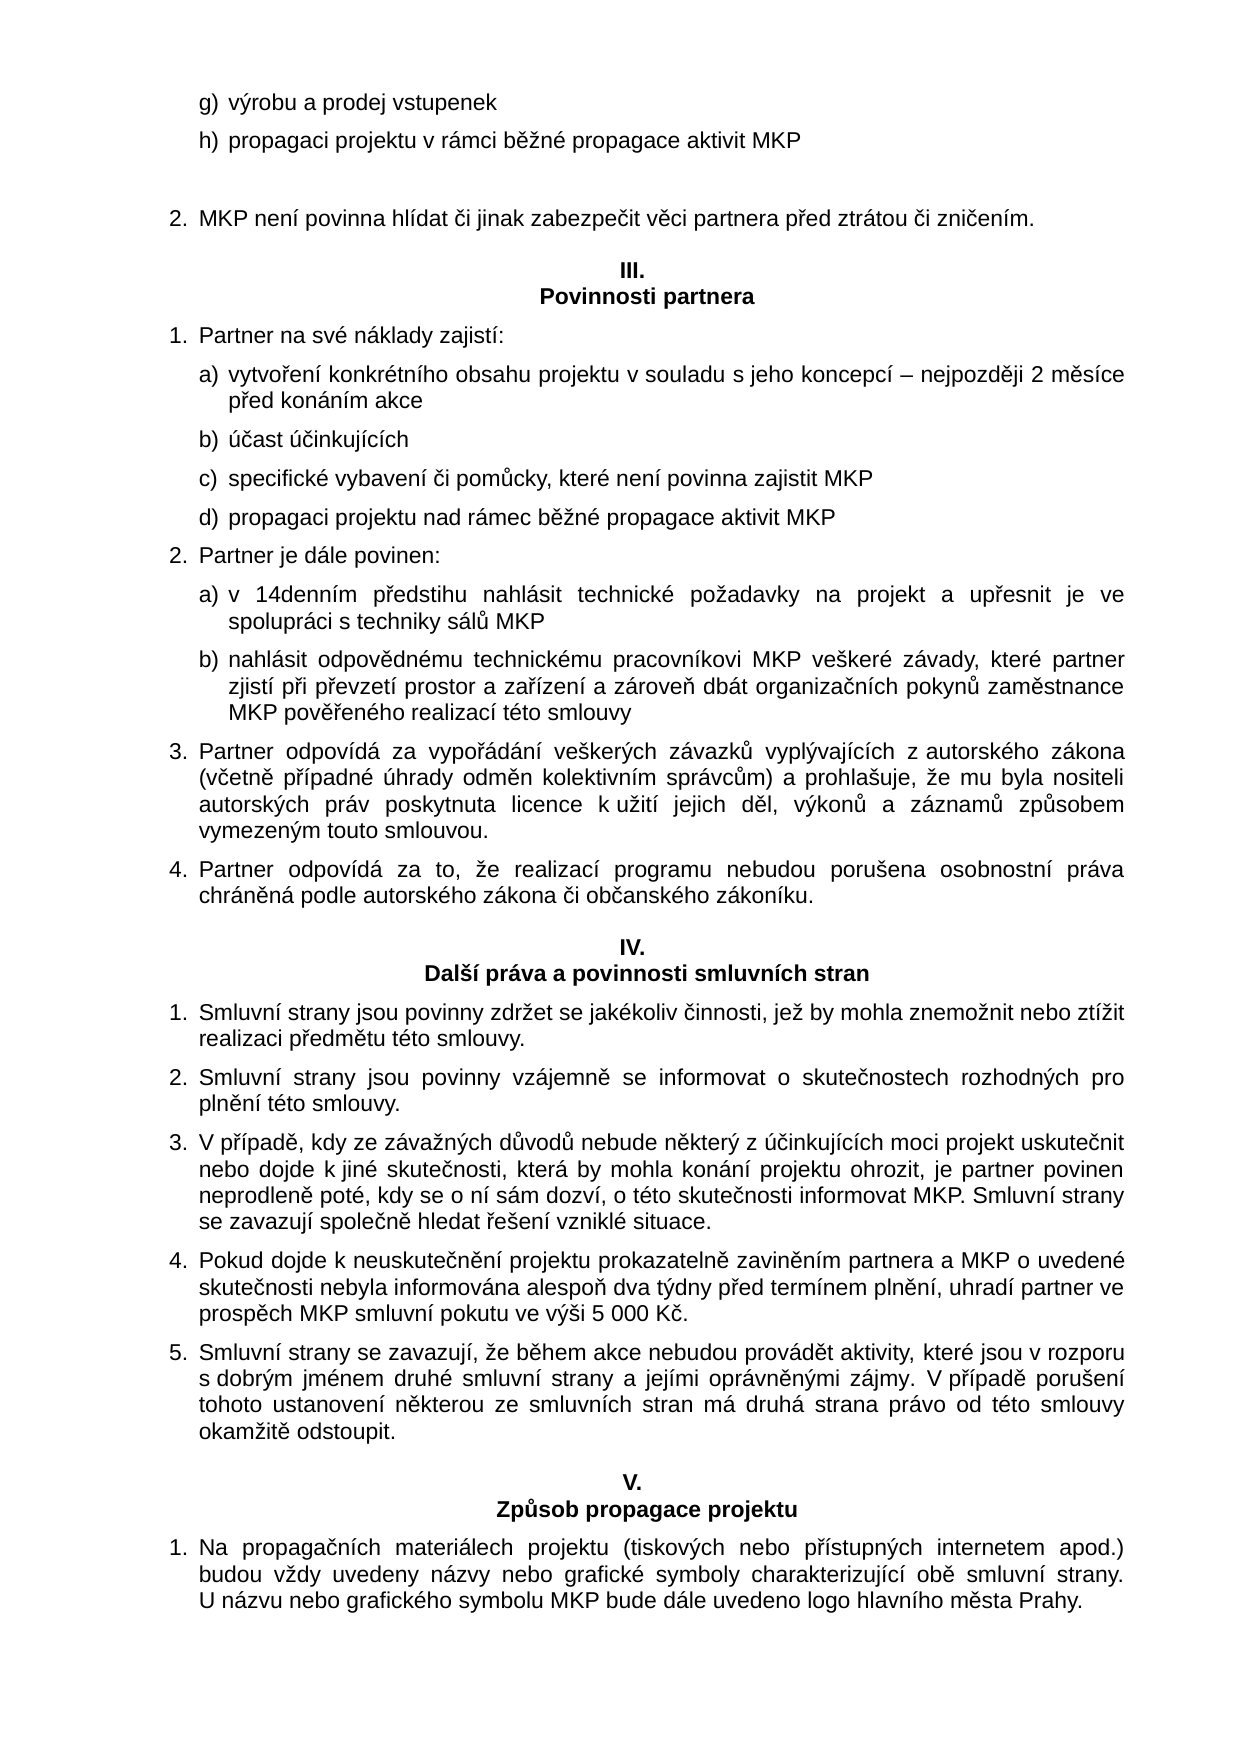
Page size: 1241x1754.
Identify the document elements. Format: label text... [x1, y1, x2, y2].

list účast účinkujících [198, 426, 1125, 452]
list specifické vybavení či pomůcky, které není povinna zajistit MKP [198, 465, 1125, 491]
list Smluvní strany jsou povinny vzájemně se informovat o skutečnostech rozhodných pro plnění této smlouvy. [169, 1064, 1125, 1117]
list Partner je dále povinen: [169, 542, 1125, 569]
list propagaci projektu v rámci běžné propagace aktivit MKP [198, 127, 1125, 154]
list vytvoření konkrétního obsahu projektu v souladu s jeho koncepcí – nejpozději 2 měsíce před konáním akce [198, 361, 1125, 413]
list propagaci projektu nad rámec běžné propagace aktivit MKP [198, 503, 1125, 530]
list MKP není povinna hlídat či jinak zabezpečit věci partnera před ztrátou či zničením. [169, 205, 1125, 232]
subtitle Způsob propagace projektu [169, 1496, 1125, 1522]
list výrobu a prodej vstupenek [198, 89, 1125, 115]
list nahlásit odpovědnému technickému pracovníkovi MKP veškeré závady, které partner zjistí při převzetí prostor a zařízení a zároveň dbát organizačních pokynů zaměstnance MKP pověřeného realizací této smlouvy [198, 646, 1125, 726]
list Partner odpovídá za vypořádání veškerých závazků vyplývajících z autorského zákona (včetně případné úhrady odměn kolektivním správcům) a prohlašuje, že mu byla nositeli autorských práv poskytnuta licence k užití jejich děl, výkonů a záznamů způsobem vymezeným touto smlouvou. [169, 738, 1125, 843]
subtitle Další práva a povinnosti smluvních stran [169, 960, 1125, 986]
list Smluvní strany jsou povinny zdržet se jakékoliv činnosti, jež by mohla znemožnit nebo ztížit realizaci předmětu této smlouvy. [169, 999, 1125, 1052]
list Partner na své náklady zajistí: [169, 322, 1125, 348]
subtitle Povinnosti partnera [169, 283, 1125, 309]
list Pokud dojde k neuskutečnění projektu prokazatelně zaviněním partnera a MKP o uvedené skutečnosti nebyla informována alespoň dva týdny před termínem plnění, uhradí partner ve prospěch MKP smluvní pokutu ve výši 5 000 Kč. [169, 1247, 1125, 1326]
list Na propagačních materiálech projektu (tiskových nebo přístupných internetem apod.) budou vždy uvedeny názvy nebo grafické symboly charakterizující obě smluvní strany. U názvu nebo grafického symbolu MKP bude dále uvedeno logo hlavního města Prahy. [169, 1534, 1125, 1613]
list V případě, kdy ze závažných důvodů nebude některý z účinkujících moci projekt uskutečnit nebo dojde k jiné skutečnosti, která by mohla konání projektu ohrozit, je partner povinen neprodleně poté, kdy se o ní sám dozví, o této skutečnosti informovat MKP. Smluvní strany se zavazují společně hledat řešení vzniklé situace. [169, 1129, 1125, 1235]
list Partner odpovídá za to, že realizací programu nebudou porušena osobnostní práva chráněná podle autorského zákona či občanského zákoníku. [169, 856, 1125, 909]
list Smluvní strany se zavazují, že během akce nebudou provádět aktivity, které jsou v rozporu s dobrým jménem druhé smluvní strany a jejími oprávněnými zájmy. V případě porušení tohoto ustanovení některou ze smluvních stran má druhá strana právo od této smlouvy okamžitě odstoupit. [169, 1339, 1125, 1444]
list v 14denním předstihu nahlásit technické požadavky na projekt a upřesnit je ve spolupráci s techniky sálů MKP [198, 581, 1125, 634]
